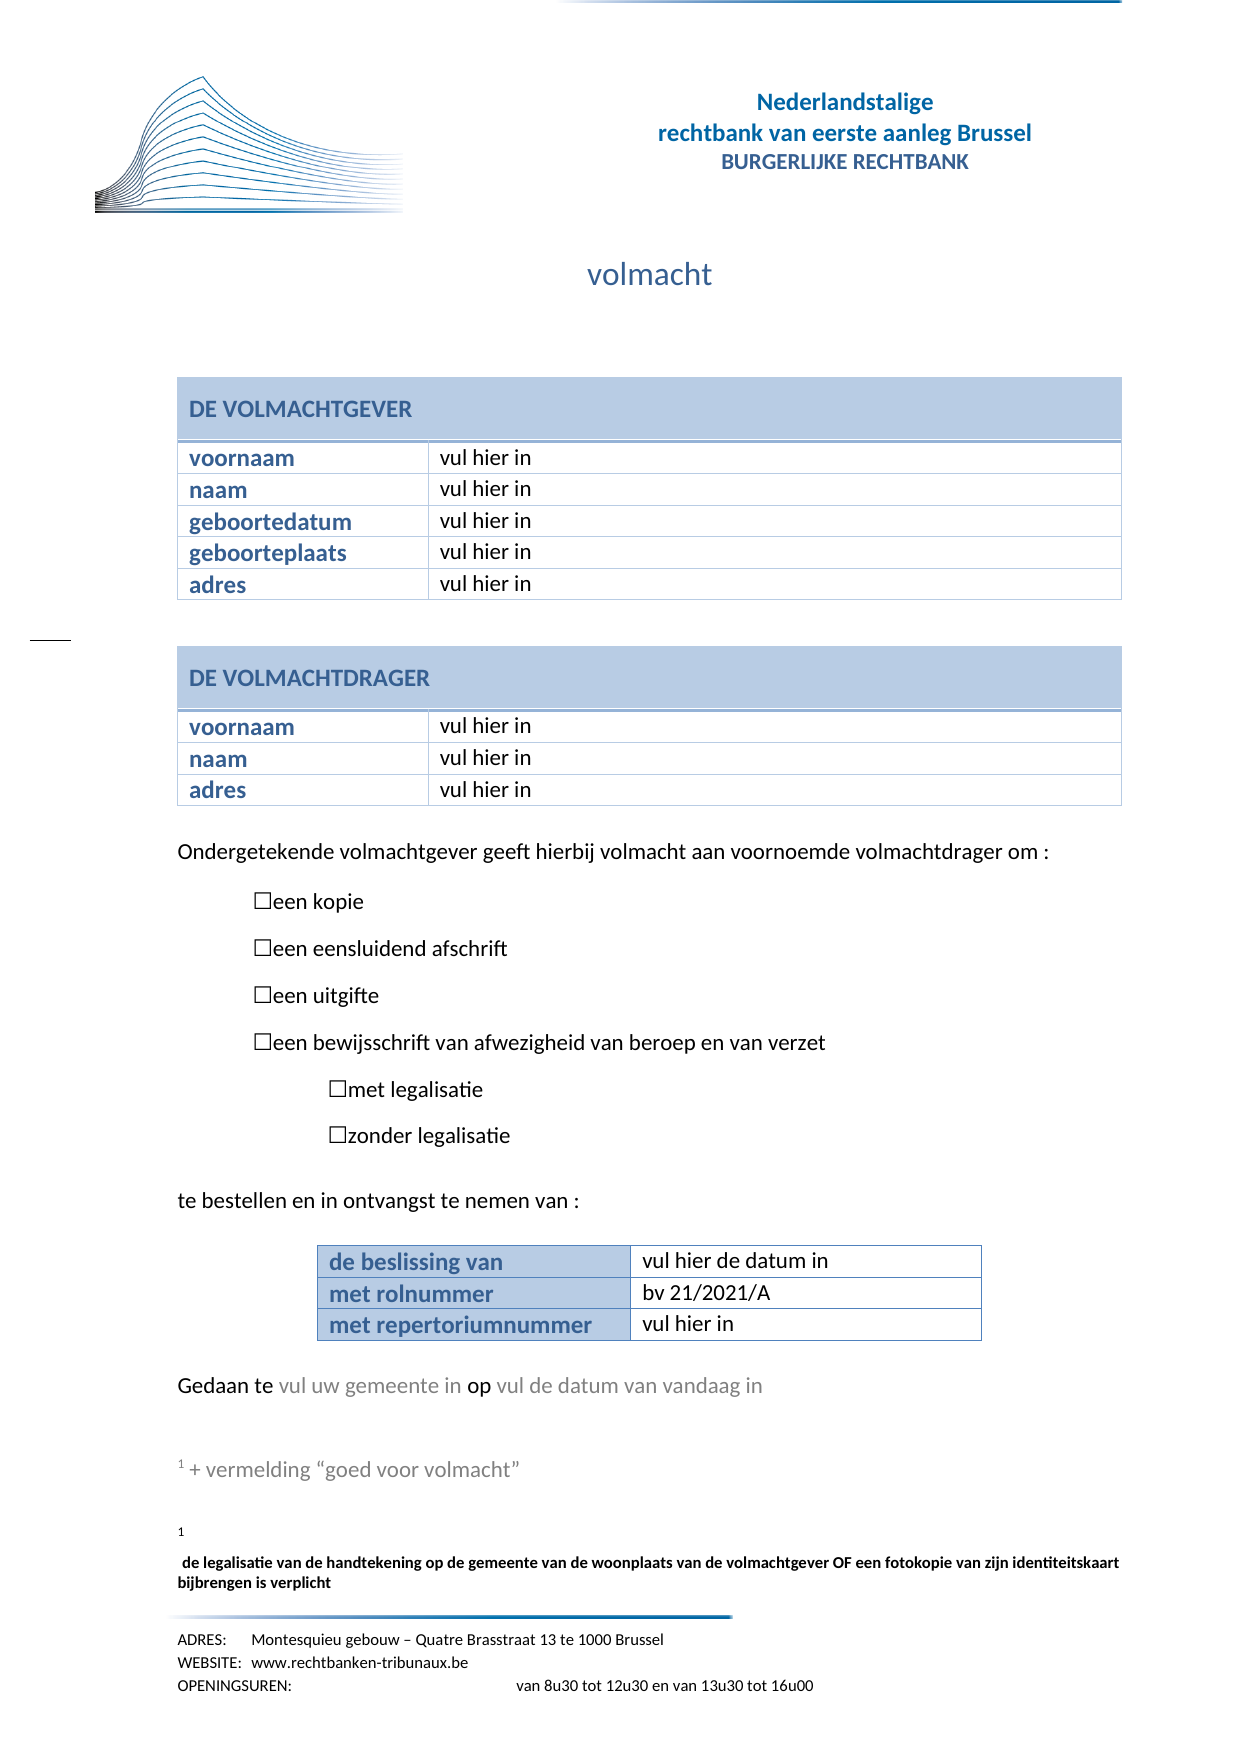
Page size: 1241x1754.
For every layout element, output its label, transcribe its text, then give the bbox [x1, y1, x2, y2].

table_cell met repertoriumnummer [318, 1309, 630, 1340]
table_cell geboorteplaats [178, 537, 428, 568]
table_header DE VOLMACHTGEVER [178, 378, 1121, 439]
text een bewijsschrift van afwezigheid van beroep en van verzet [177, 1026, 1122, 1057]
table_cell naam [178, 474, 428, 505]
picture [95, 76, 403, 213]
text Nederlandstalige [584, 86, 1106, 117]
table_cell adres [178, 775, 428, 805]
text Burgerlijke rechtbank [584, 147, 1106, 176]
list met legalisatie [327, 1073, 1122, 1104]
text te bestellen en in ontvangst te nemen van : [177, 1187, 1122, 1215]
table_cell geboortedatum [178, 506, 428, 536]
text een uitgifte [177, 979, 1122, 1010]
table_cell naam [178, 743, 428, 774]
list zonder legalisatie [327, 1119, 1122, 1151]
table_cell voornaam [178, 712, 428, 742]
text Ondergetekende volmachtgever geeft hierbij volmacht aan voornoemde volmachtdrager om : [177, 837, 1122, 865]
table_cell met rolnummer [318, 1278, 630, 1308]
text volmacht [177, 252, 1122, 293]
text Gedaan te op [177, 1371, 1122, 1399]
table_header DE VOLMACHTDRAGER [178, 647, 1121, 708]
table_cell adres [178, 569, 428, 599]
text rechtbank van eerste aanleg Brussel [584, 117, 1106, 147]
text een kopie [177, 885, 1122, 916]
table_header de beslissing van [318, 1246, 630, 1277]
picture [165, 1615, 733, 1619]
text een eensluidend afschrift [177, 932, 1122, 963]
table_cell voornaam [178, 443, 428, 473]
